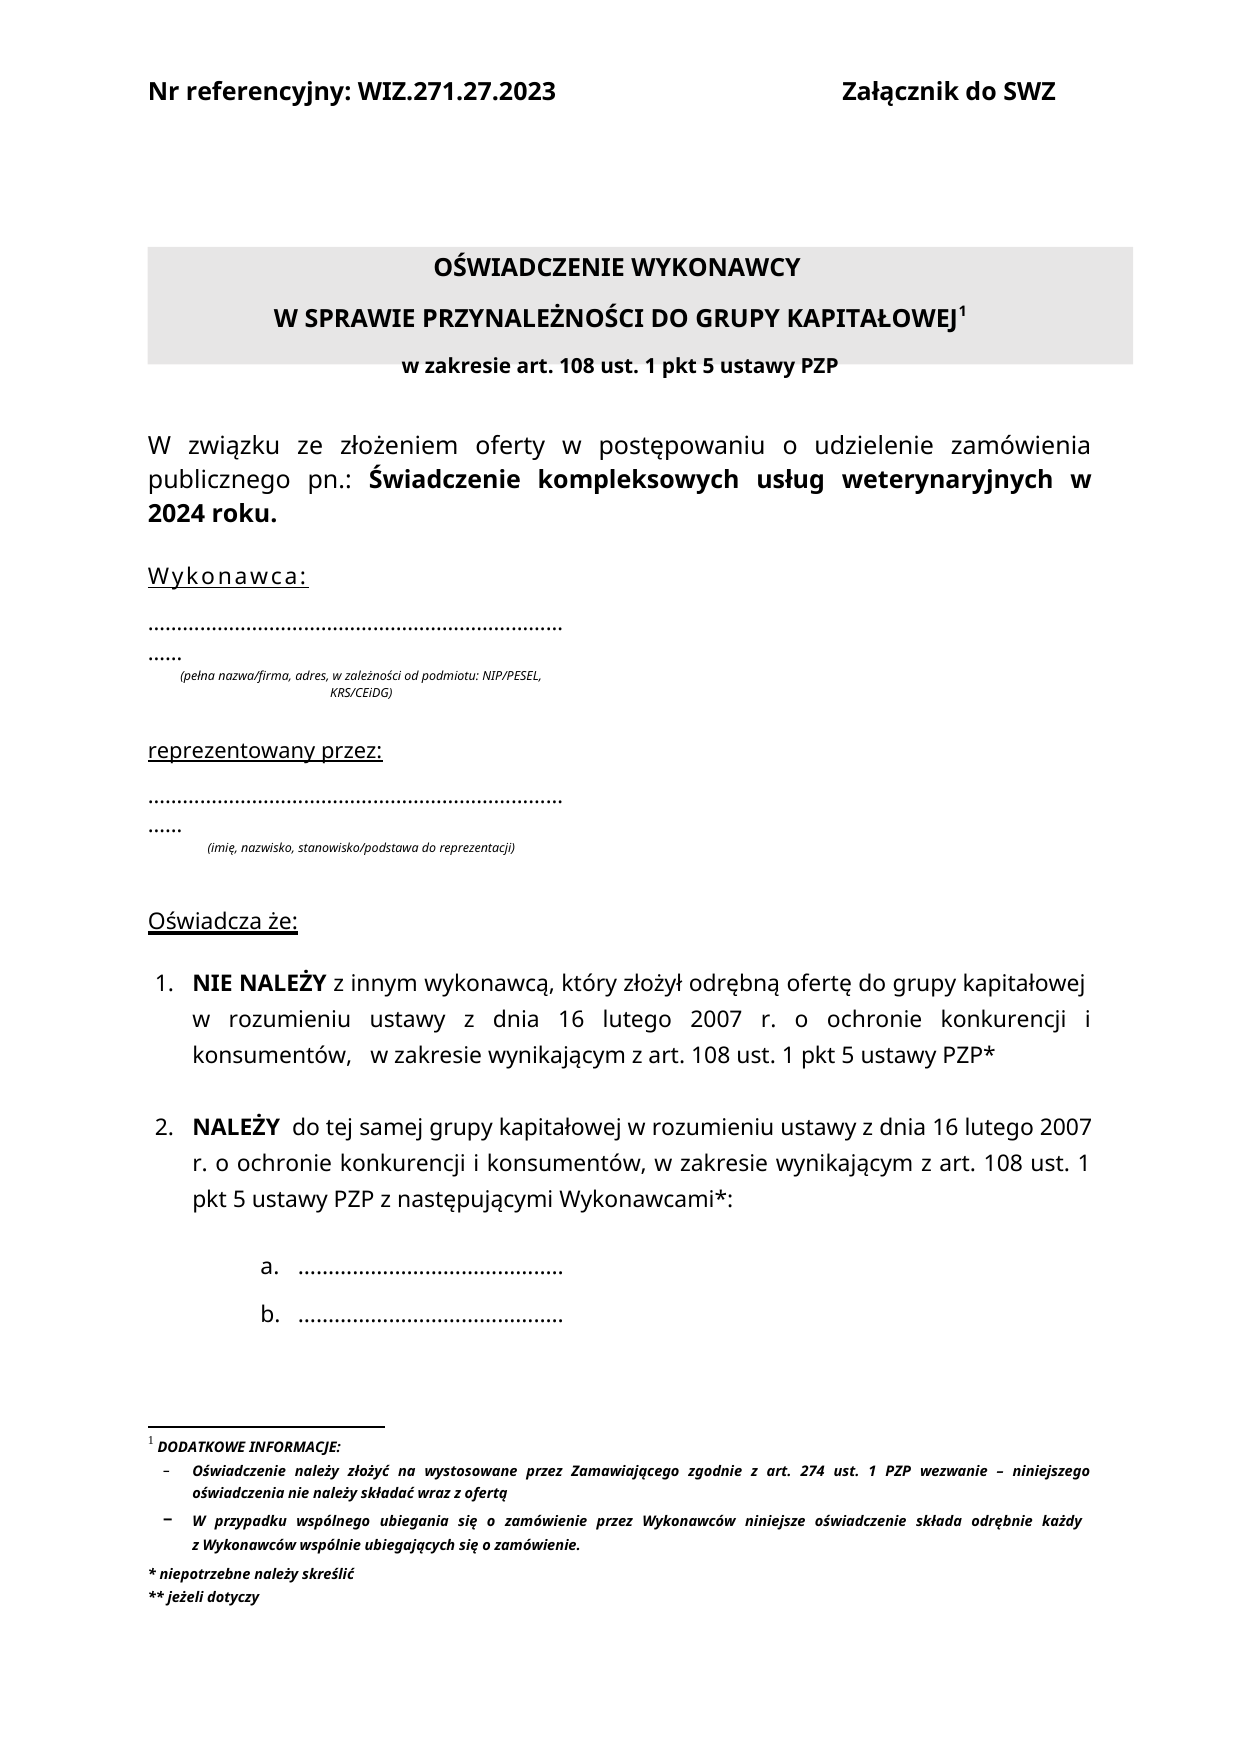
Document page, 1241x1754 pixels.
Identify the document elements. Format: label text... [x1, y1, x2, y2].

list W związku ze złożeniem oferty w postępowaniu o udzielenie zamówienia publicznego pn.: Świadczenie kompleksowych usług weterynaryjnych w 2024 roku. [148, 428, 1093, 530]
text (imię, nazwisko, stanowisko/podstawa do reprezentacji) [148, 839, 576, 856]
text …………………………………………………………………… [148, 779, 576, 839]
list …………………………………….. [260, 1250, 1093, 1281]
text Wykonawca: [148, 560, 1093, 591]
text …………………………………………………………………… [148, 607, 576, 667]
text reprezentowany przez: [148, 735, 576, 765]
subtitle OŚWIADCZENIE WYKONAWCY W SPRAWIE PRZYNALEŻNOŚCI DO GRUPY KAPITAŁOWEJ [148, 249, 1093, 334]
list NIE NALEŻY z innym wykonawcą, który złożył odrębną ofertę do grupy kapitałowej w rozumieniu ustawy z dnia 16 lutego 2007 r. o ochronie konkurencji i konsumentów, w zakresie wynikającym z art. 108 ust. 1 pkt 5 ustawy PZP* [154, 967, 1093, 1070]
text w zakresie art. 108 ust. 1 pkt 5 ustawy PZP [148, 351, 1093, 380]
list NALEŻY do tej samej grupy kapitałowej w rozumieniu ustawy z dnia 16 lutego 2007 r. o ochronie konkurencji i konsumentów, w zakresie wynikającym z art. 108 ust. 1 pkt 5 ustawy PZP z następującymi Wykonawcami*: [154, 1111, 1093, 1214]
text Oświadcza że: [148, 905, 1093, 936]
text (pełna nazwa/firma, adres, w zależności od podmiotu: NIP/PESEL, KRS/CEiDG) [148, 667, 576, 701]
list …………………………………….. [260, 1298, 1093, 1329]
